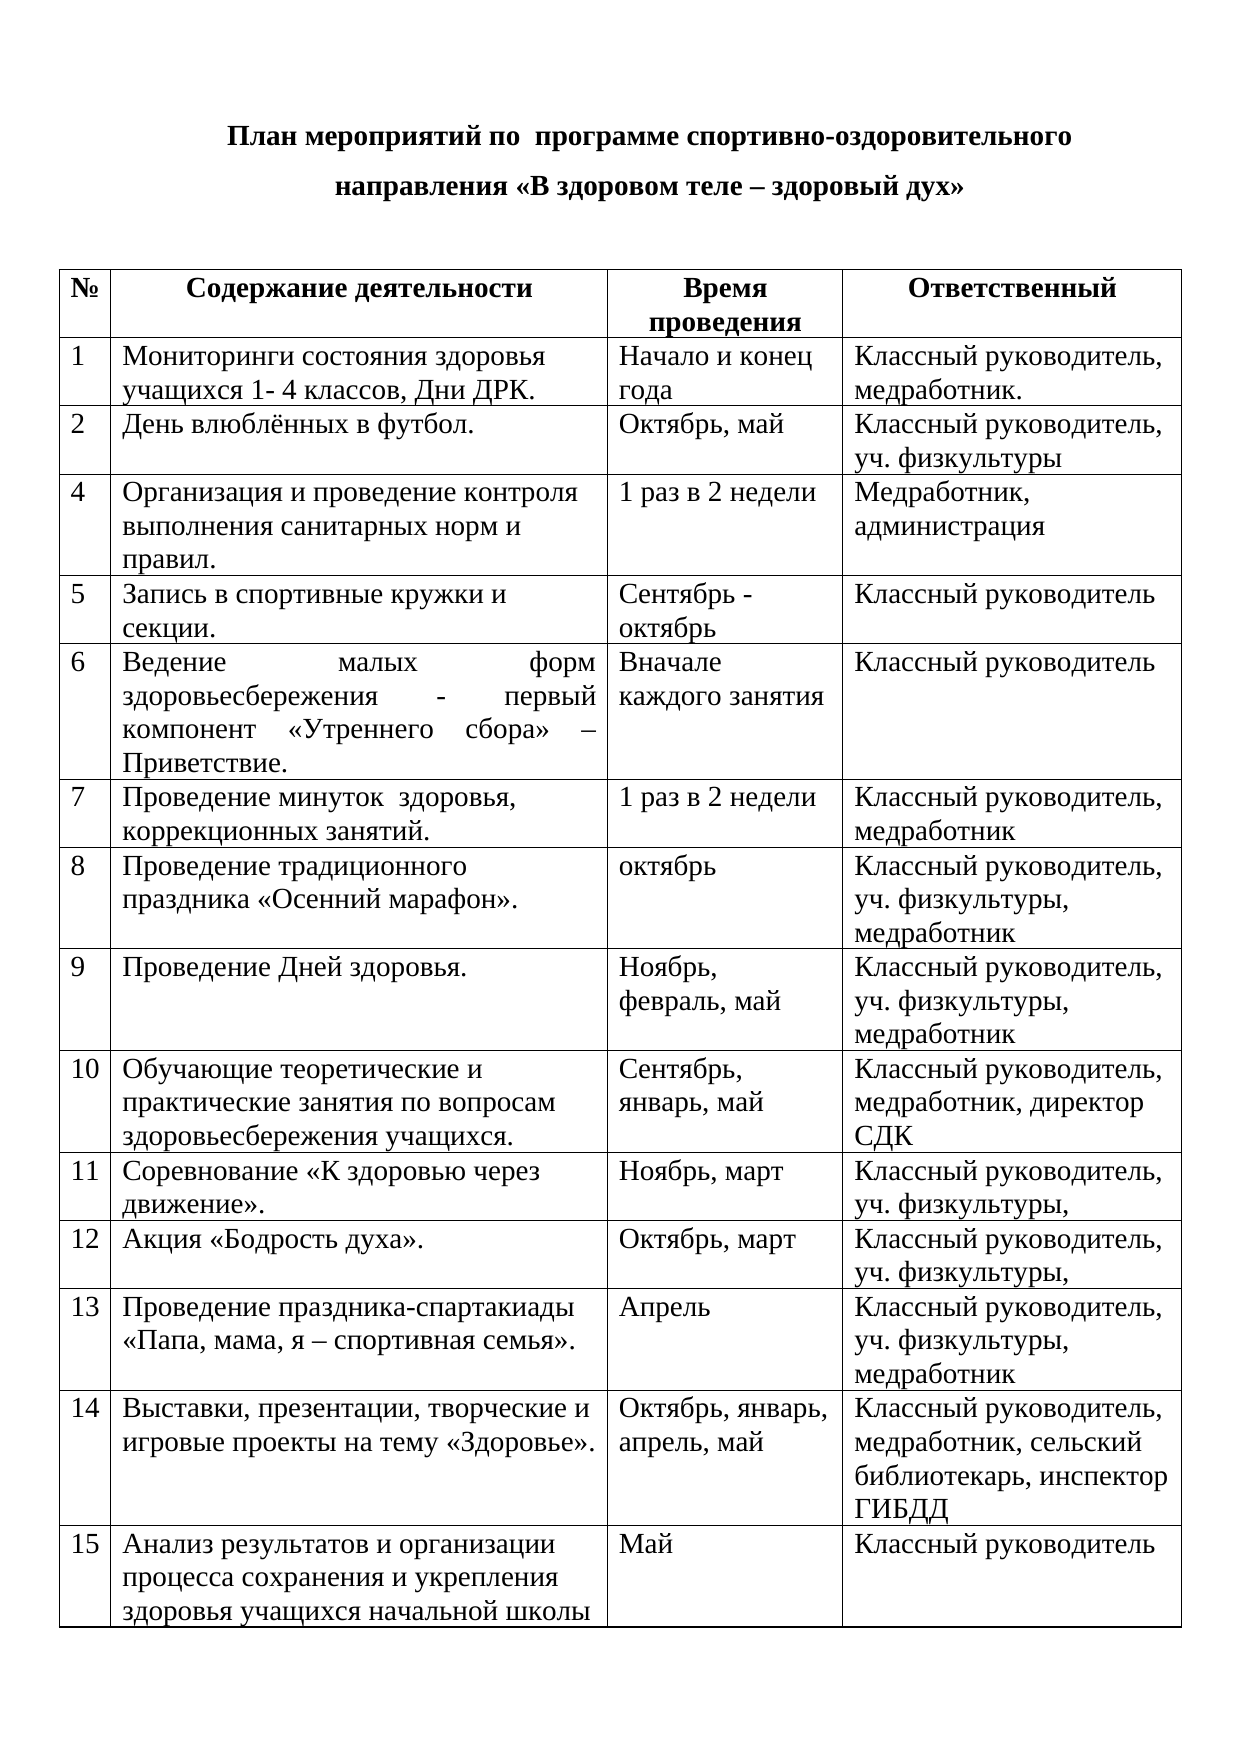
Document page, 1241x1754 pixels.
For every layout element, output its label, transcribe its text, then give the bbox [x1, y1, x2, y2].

table_cell Классный руководитель, медработник, директор СДК [843, 1051, 1181, 1152]
table_cell Классный руководитель, медработник [843, 780, 1181, 847]
table_cell Классный руководитель, медработник, сельский библиотекарь, инспектор ГИБДД [843, 1391, 1181, 1525]
table_cell Проведение минуток здоровья, коррекционных занятий. [111, 780, 607, 847]
table_cell Ноябрь, март [608, 1153, 842, 1220]
table_cell Выставки, презентации, творческие и игровые проекты на тему «Здоровье». [111, 1391, 607, 1525]
table_cell 2 [60, 406, 110, 473]
table_cell 7 [60, 780, 110, 847]
table_cell Май [608, 1526, 842, 1626]
table_header № [60, 270, 110, 337]
table_cell Сентябрь, январь, май [608, 1051, 842, 1152]
table_cell Ведение малых форм здоровьесбережения - первый компонент «Утреннего сбора» – Приветствие. [111, 644, 607, 778]
table_cell 8 [60, 848, 110, 948]
table_cell Классный руководитель, уч. физкультуры, медработник [843, 848, 1181, 948]
table_cell Вначале каждого занятия [608, 644, 842, 778]
table_cell Запись в спортивные кружки и секции. [111, 576, 607, 643]
table_cell 1 раз в 2 недели [608, 780, 842, 847]
table_cell 5 [60, 576, 110, 643]
table_cell Организация и проведение контроля выполнения санитарных норм и правил. [111, 475, 607, 575]
table_cell 4 [60, 475, 110, 575]
table_cell Классный руководитель [843, 1526, 1181, 1626]
table_cell Классный руководитель, уч. физкультуры, [843, 1221, 1181, 1288]
table_cell Сентябрь - октябрь [608, 576, 842, 643]
table_cell Соревнование «К здоровью через движение». [111, 1153, 607, 1220]
table_cell 12 [60, 1221, 110, 1288]
table_cell Проведение праздника-спартакиады «Папа, мама, я – спортивная семья». [111, 1289, 607, 1389]
table_cell Классный руководитель, медработник. [843, 338, 1181, 405]
table_cell 15 [60, 1526, 110, 1626]
table_header Ответственный [843, 270, 1181, 337]
table_cell 6 [60, 644, 110, 778]
table_cell Октябрь, май [608, 406, 842, 473]
table_cell 10 [60, 1051, 110, 1152]
table_cell 9 [60, 949, 110, 1050]
table_cell Классный руководитель, уч. физкультуры, [843, 1153, 1181, 1220]
table_header Время проведения [608, 270, 842, 337]
table_cell 14 [60, 1391, 110, 1525]
table_cell Классный руководитель [843, 576, 1181, 643]
table_cell Проведение традиционного праздника «Осенний марафон». [111, 848, 607, 948]
table_cell Ноябрь, февраль, май [608, 949, 842, 1050]
table_cell 1 раз в 2 недели [608, 475, 842, 575]
table_cell Мониторинги состояния здоровья учащихся 1- 4 классов, Дни ДРК. [111, 338, 607, 405]
table_header Содержание деятельности [111, 270, 607, 337]
table_cell октябрь [608, 848, 842, 948]
table_cell Классный руководитель, уч. физкультуры [843, 406, 1181, 473]
table_cell Проведение Дней здоровья. [111, 949, 607, 1050]
table_cell Обучающие теоретические и практические занятия по вопросам здоровьесбережения учащихся. [111, 1051, 607, 1152]
table_cell Апрель [608, 1289, 842, 1389]
table_cell 1 [60, 338, 110, 405]
table_cell 11 [60, 1153, 110, 1220]
table_cell Классный руководитель, уч. физкультуры, медработник [843, 949, 1181, 1050]
table_cell Начало и конец года [608, 338, 842, 405]
table_cell Классный руководитель [843, 644, 1181, 778]
table_cell Октябрь, январь, апрель, май [608, 1391, 842, 1525]
table_cell Октябрь, март [608, 1221, 842, 1288]
table_cell День влюблённых в футбол. [111, 406, 607, 473]
table_cell Классный руководитель, уч. физкультуры, медработник [843, 1289, 1181, 1389]
table_cell Анализ результатов и организации процесса сохранения и укрепления здоровья учащихся начальной школы [111, 1526, 607, 1626]
text План мероприятий по программе спортивно-оздоровительного направления «В здоровом теле – здоровый дух» [148, 118, 1152, 202]
table_cell 13 [60, 1289, 110, 1389]
table_cell Акция «Бодрость духа». [111, 1221, 607, 1288]
table_cell Медработник, администрация [843, 475, 1181, 575]
